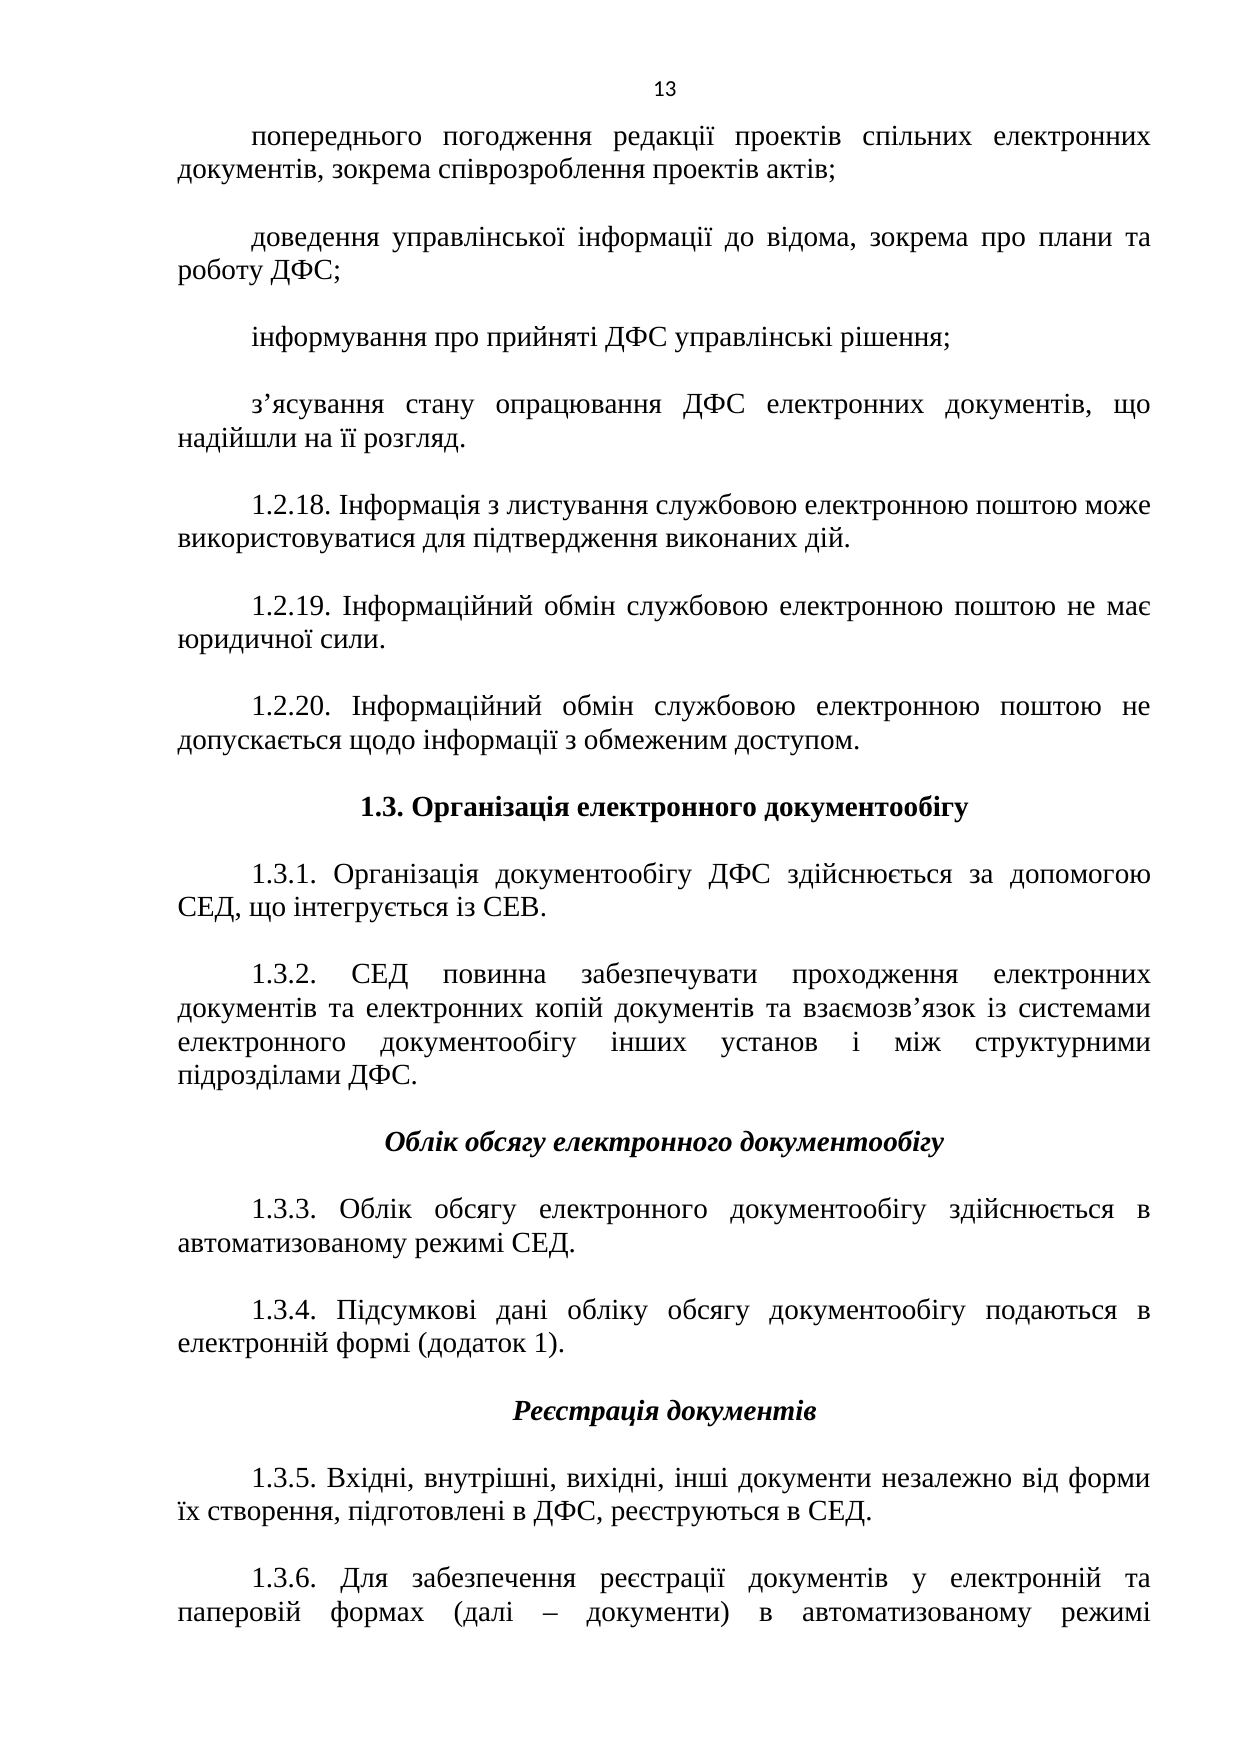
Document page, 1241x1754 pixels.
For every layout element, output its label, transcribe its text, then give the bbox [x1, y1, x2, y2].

text Реєстрація документів [177, 1393, 1152, 1426]
text інформування про прийняті ДФС управлінські рішення; [177, 319, 1152, 353]
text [177, 1560, 1152, 1627]
text 1.2.19. Інформаційний обмін службовою електронною поштою не має юридичної сили. [177, 588, 1152, 655]
text 1.2.20. Інформаційний обмін службовою електронною поштою не допускається щодо інформації з обмеженим доступом. [177, 688, 1152, 755]
text 1.3. Організація електронного документообігу [177, 789, 1152, 822]
text 1.3.2. СЕД повинна забезпечувати проходження електронних документів та електронних копій документів та взаємозв’язок із системами електронного документообігу інших установ і між структурними підрозділами ДФС. [177, 957, 1152, 1091]
text 1.3.1. Організація документообігу ДФС здійснюється за допомогою СЕД, що інтегрується із СЕВ. [177, 856, 1152, 923]
text 1.3.3. Облік обсягу електронного документообігу здійснюється в автоматизованому режимі СЕД. [177, 1191, 1152, 1258]
text доведення управлінської інформації до відома, зокрема про плани та роботу ДФС; [177, 219, 1152, 286]
text з’ясування стану опрацювання ДФС електронних документів, що надійшли на її розгляд. [177, 386, 1152, 453]
text 1.3.4. Підсумкові дані обліку обсягу документообігу подаються в електронній формі (додаток 1). [177, 1292, 1152, 1359]
text 1.3.5. Вхідні, внутрішні, вихідні, інші документи незалежно від форми їх створення, підготовлені в ДФС, реєструються в СЕД. [177, 1460, 1152, 1527]
text 1.2.18. Інформація з листування службовою електронною поштою може використовуватися для підтвердження виконаних дій. [177, 487, 1152, 554]
text Облік обсягу електронного документообігу [177, 1124, 1152, 1158]
text попереднього погодження редакції проектів спільних електронних документів, зокрема співрозроблення проектів актів; [177, 118, 1152, 185]
